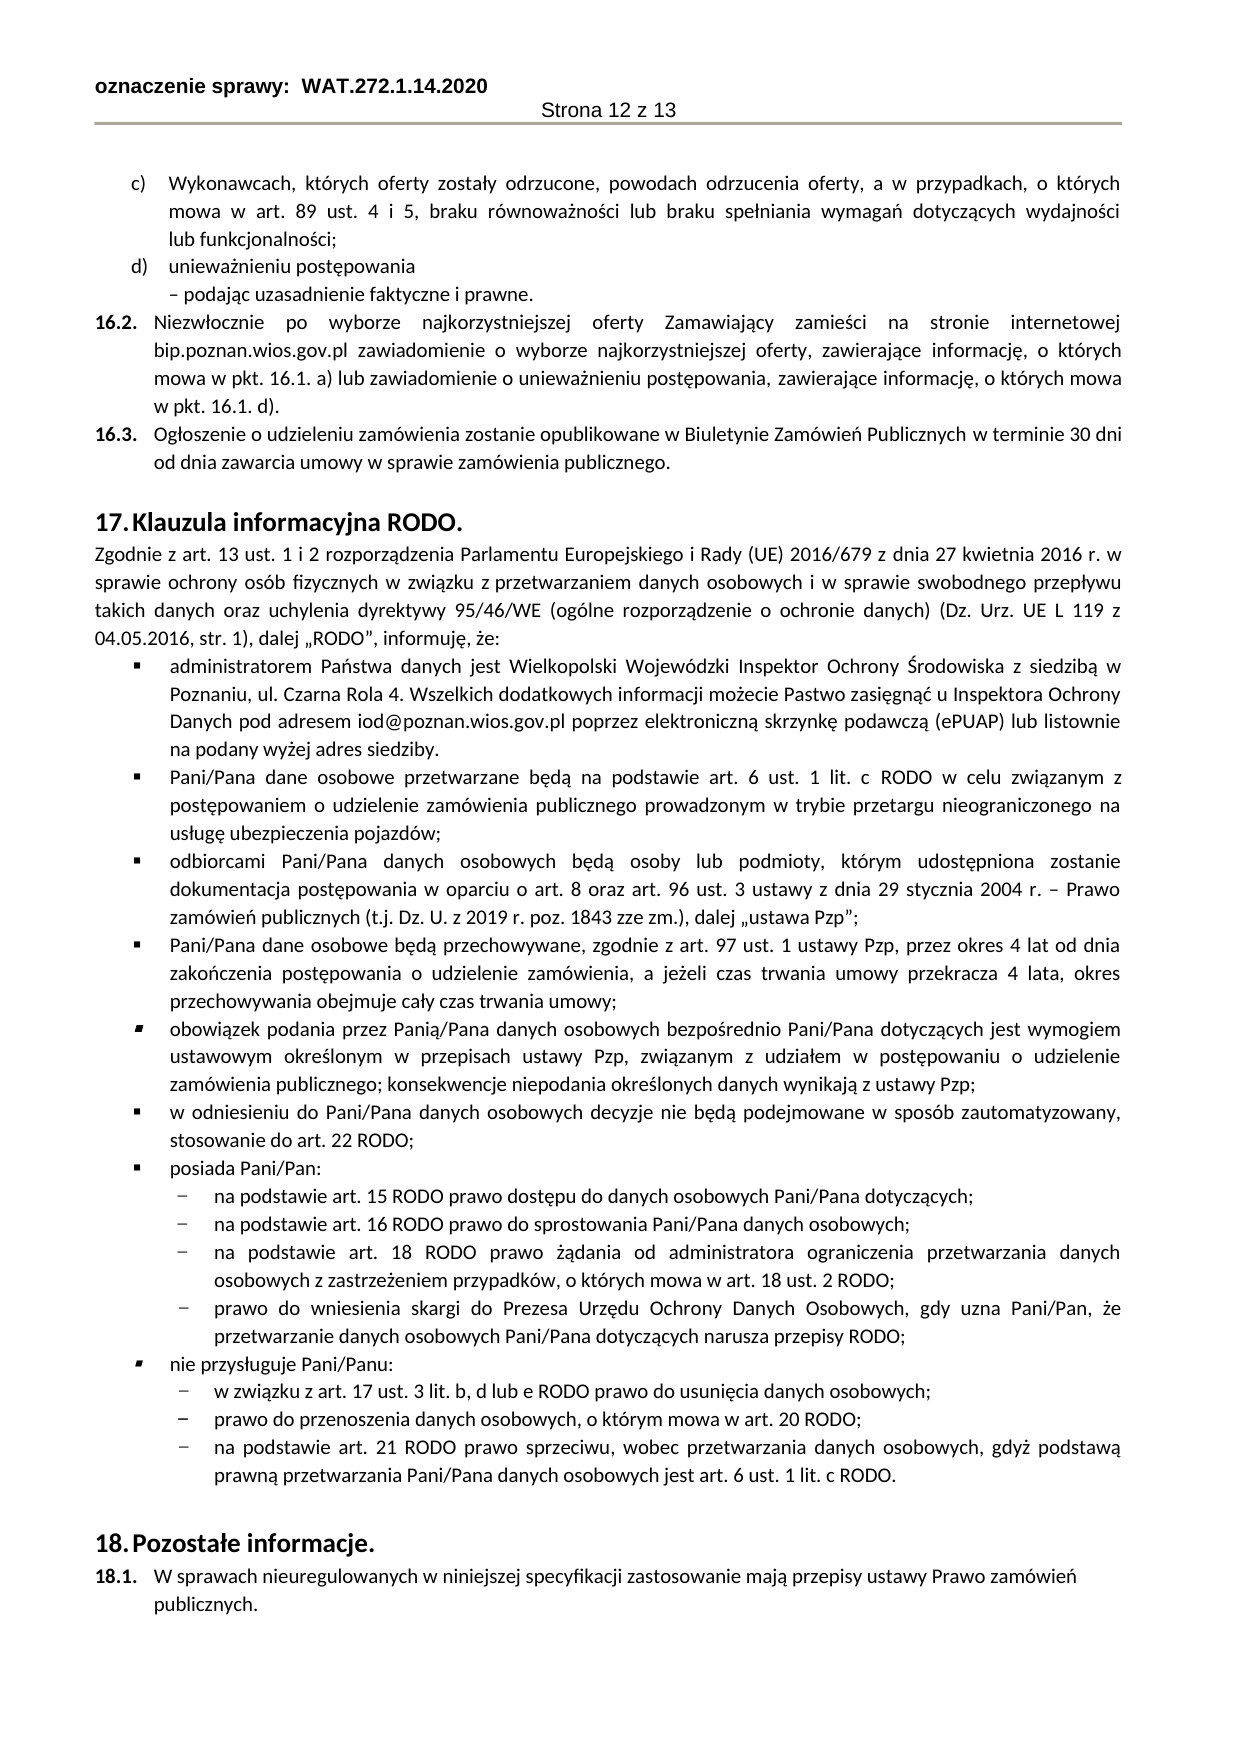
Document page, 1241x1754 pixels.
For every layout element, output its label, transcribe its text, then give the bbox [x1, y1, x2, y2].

list na podstawie art. 16 RODO prawo do sprostowania Pani/Pana danych osobowych; [176, 1211, 1122, 1237]
list Pozostałe informacje. [94, 1527, 1122, 1559]
text – podając uzasadnienie faktyczne i prawne. [168, 282, 1122, 307]
list w związku z art. 17 ust. 3 lit. b, d lub e RODO prawo do usunięcia danych osobowych; [176, 1379, 1122, 1404]
list Pani/Pana dane osobowe przetwarzane będą na podstawie art. 6 ust. 1 lit. c RODO w celu związanym z postępowaniem o udzielenie zamówienia publicznego prowadzonym w trybie przetargu nieograniczonego na usługę ubezpieczenia pojazdów; [132, 764, 1122, 846]
list posiada Pani/Pan: [132, 1155, 1122, 1181]
list prawo do wniesienia skargi do Prezesa Urzędu Ochrony Danych Osobowych, gdy uzna Pani/Pan, że przetwarzanie danych osobowych Pani/Pana dotyczących narusza przepisy RODO; [176, 1295, 1122, 1348]
list unieważnieniu postępowania [131, 254, 1122, 279]
list na podstawie art. 18 RODO prawo żądania od administratora ograniczenia przetwarzania danych osobowych z zastrzeżeniem przypadków, o których mowa w art. 18 ust. 2 RODO; [176, 1239, 1122, 1292]
list w odniesieniu do Pani/Pana danych osobowych decyzje nie będą podejmowane w sposób zautomatyzowany, stosowanie do art. 22 RODO; [132, 1099, 1122, 1153]
text 16.3. Ogłoszenie o udzieleniu zamówienia zostanie opublikowane w Biuletynie Zamówień Publicznych w terminie 30 dni od dnia zawarcia umowy w sprawie zamówienia publicznego. [94, 421, 1122, 474]
list nie przysługuje Pani/Panu: [132, 1351, 1122, 1376]
list obowiązek podania przez Panią/Pana danych osobowych bezpośrednio Pani/Pana dotyczących jest wymogiem ustawowym określonym w przepisach ustawy Pzp, związanym z udziałem w postępowaniu o udzielenie zamówienia publicznego; konsekwencje niepodania określonych danych wynikają z ustawy Pzp; [132, 1016, 1122, 1097]
text Zgodnie z art. 13 ust. 1 i 2 rozporządzenia Parlamentu Europejskiego i Rady (UE) 2016/679 z dnia 27 kwietnia 2016 r. w sprawie ochrony osób fizycznych w związku z przetwarzaniem danych osobowych i w sprawie swobodnego przepływu takich danych oraz uchylenia dyrektywy 95/46/WE (ogólne rozporządzenie o ochronie danych) (Dz. Urz. UE L 119 z 04.05.2016, str. 1), dalej „RODO”, informuję, że: [94, 541, 1122, 650]
list Wykonawcach, których oferty zostały odrzucone, powodach odrzucenia oferty, a w przypadkach, o których mowa w art. 89 ust. 4 i 5, braku równoważności lub braku spełniania wymagań dotyczących wydajności lub funkcjonalności; [131, 170, 1122, 251]
list na podstawie art. 21 RODO prawo sprzeciwu, wobec przetwarzania danych osobowych, gdyż podstawą prawną przetwarzania Pani/Pana danych osobowych jest art. 6 ust. 1 lit. c RODO. [176, 1434, 1122, 1488]
text 18.1. W sprawach nieuregulowanych w niniejszej specyfikacji zastosowanie mają przepisy ustawy Prawo zamówień publicznych. [94, 1563, 1122, 1616]
list na podstawie art. 15 RODO prawo dostępu do danych osobowych Pani/Pana dotyczących; [176, 1183, 1122, 1209]
list prawo do przenoszenia danych osobowych, o którym mowa w art. 20 RODO; [176, 1407, 1122, 1432]
list Klauzula informacyjna RODO. [94, 505, 1122, 538]
list Pani/Pana dane osobowe będą przechowywane, zgodnie z art. 97 ust. 1 ustawy Pzp, przez okres 4 lat od dnia zakończenia postępowania o udzielenie zamówienia, a jeżeli czas trwania umowy przekracza 4 lata, okres przechowywania obejmuje cały czas trwania umowy; [132, 932, 1122, 1013]
text 16.2. Niezwłocznie po wyborze najkorzystniejszej oferty Zamawiający zamieści na stronie internetowej bip.poznan.wios.gov.pl zawiadomienie o wyborze najkorzystniejszej oferty, zawierające informację, o których mowa w pkt. 16.1. a) lub zawiadomienie o unieważnieniu postępowania, zawierające informację, o których mowa w pkt. 16.1. d). [94, 309, 1122, 419]
list odbiorcami Pani/Pana danych osobowych będą osoby lub podmioty, którym udostępniona zostanie dokumentacja postępowania w oparciu o art. 8 oraz art. 96 ust. 3 ustawy z dnia 29 stycznia 2004 r. – Prawo zamówień publicznych (t.j. Dz. U. z 2019 r. poz. 1843 zze zm.), dalej „ustawa Pzp”; [132, 848, 1122, 929]
list administratorem Państwa danych jest Wielkopolski Wojewódzki Inspektor Ochrony Środowiska z siedzibą w Poznaniu, ul. Czarna Rola 4. Wszelkich dodatkowych informacji możecie Pastwo zasięgnąć u Inspektora Ochrony Danych pod adresem iod@poznan.wios.gov.pl poprzez elektroniczną skrzynkę podawczą (ePUAP) lub listownie na podany wyżej adres siedziby. [132, 653, 1122, 762]
